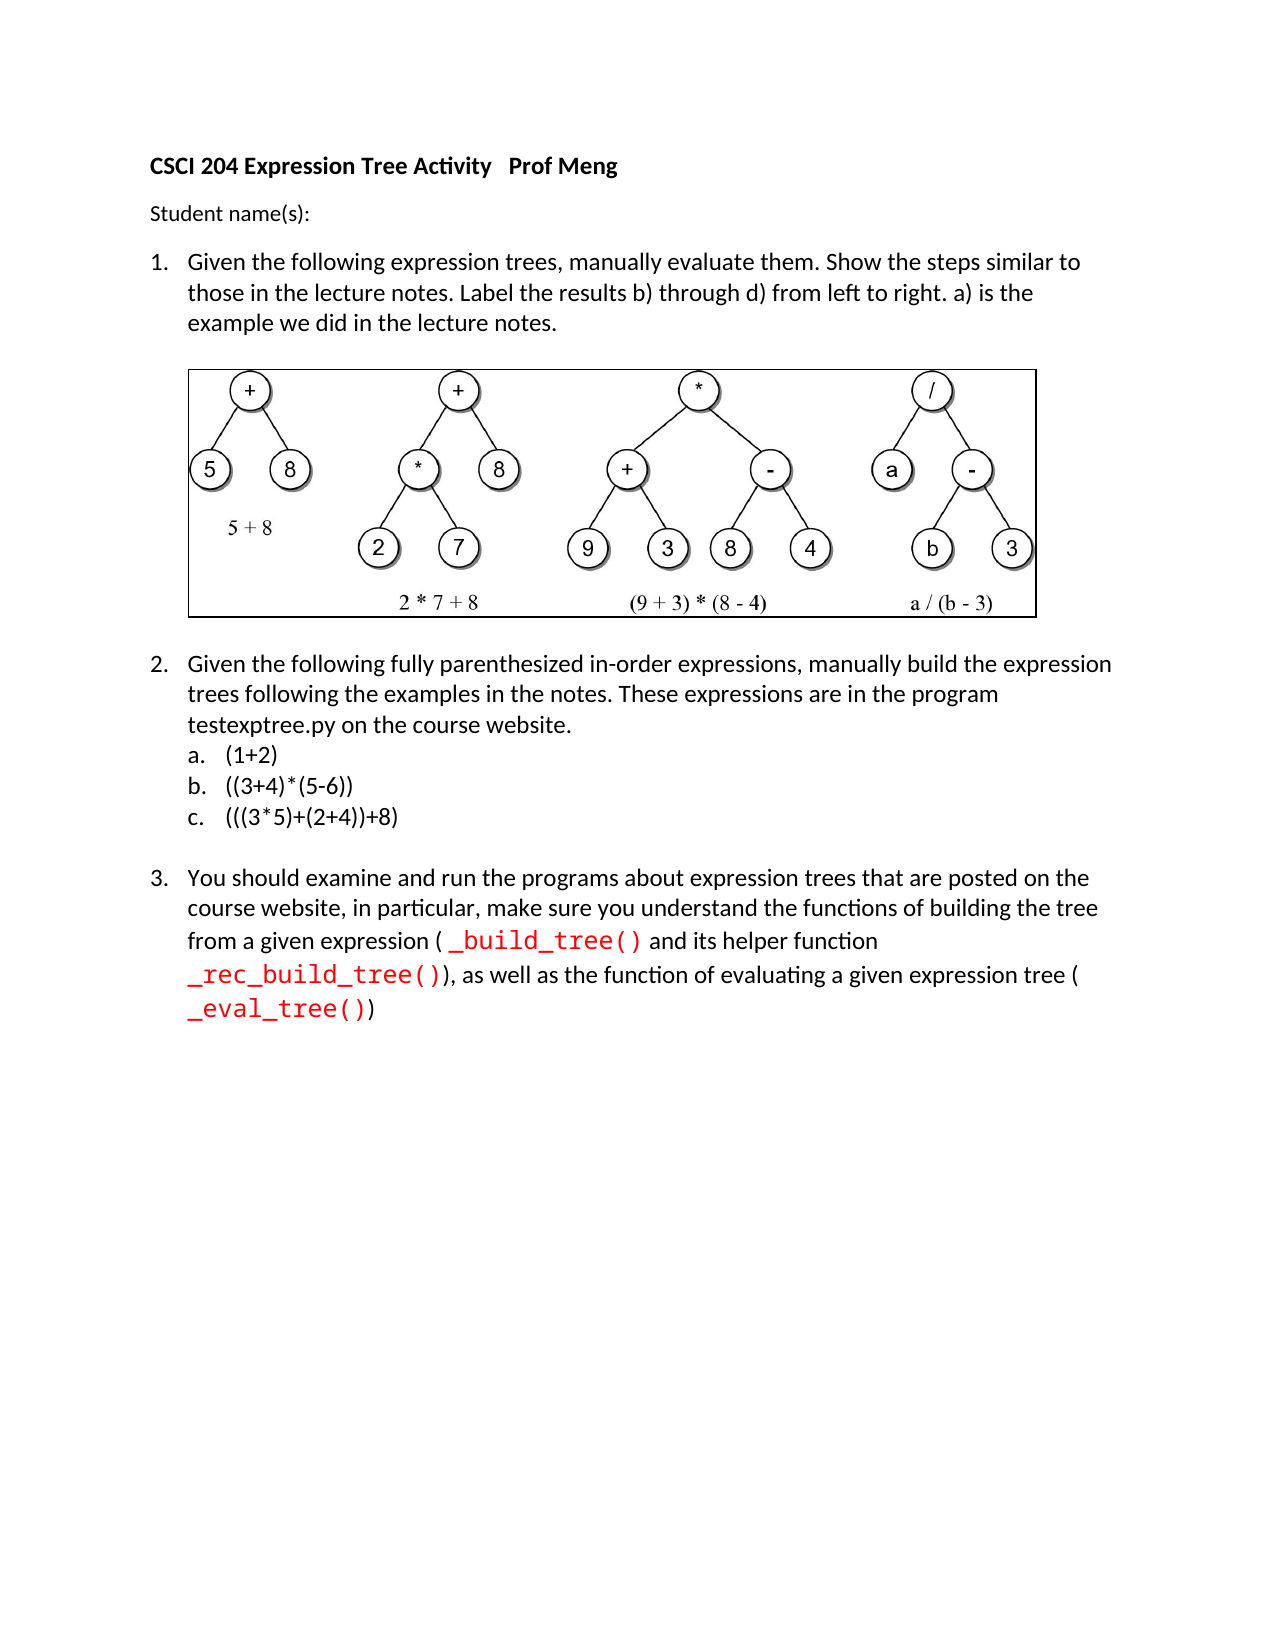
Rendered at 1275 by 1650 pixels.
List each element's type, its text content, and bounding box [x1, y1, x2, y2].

text Student name(s): [150, 199, 1125, 228]
list (((3*5)+(2+4))+8) [187, 801, 1125, 831]
list (1+2) [187, 740, 1125, 770]
list Given the following fully parenthesized in-order expressions, manually build the expression trees following the examples in the notes. These expressions are in the program testexptree.py on the course website. [150, 648, 1125, 740]
list ((3+4)*(5-6)) [187, 770, 1125, 801]
list Given the following expression trees, manually evaluate them. Show the steps similar to those in the lecture notes. Label the results b) through d) from left to right. a) is the example we did in the lecture notes. [150, 246, 1125, 338]
picture [189, 370, 1035, 616]
list You should examine and run the programs about expression trees that are posted on the course website, in particular, make sure you understand the functions of building the tree from a given expression ( _build_tree() and its helper function _rec_build_tree()), as well as the function of evaluating a given expression tree ( _eval_tree()) [150, 862, 1125, 1025]
text CSCI 204 Expression Tree Activity Prof Meng [150, 150, 1125, 181]
